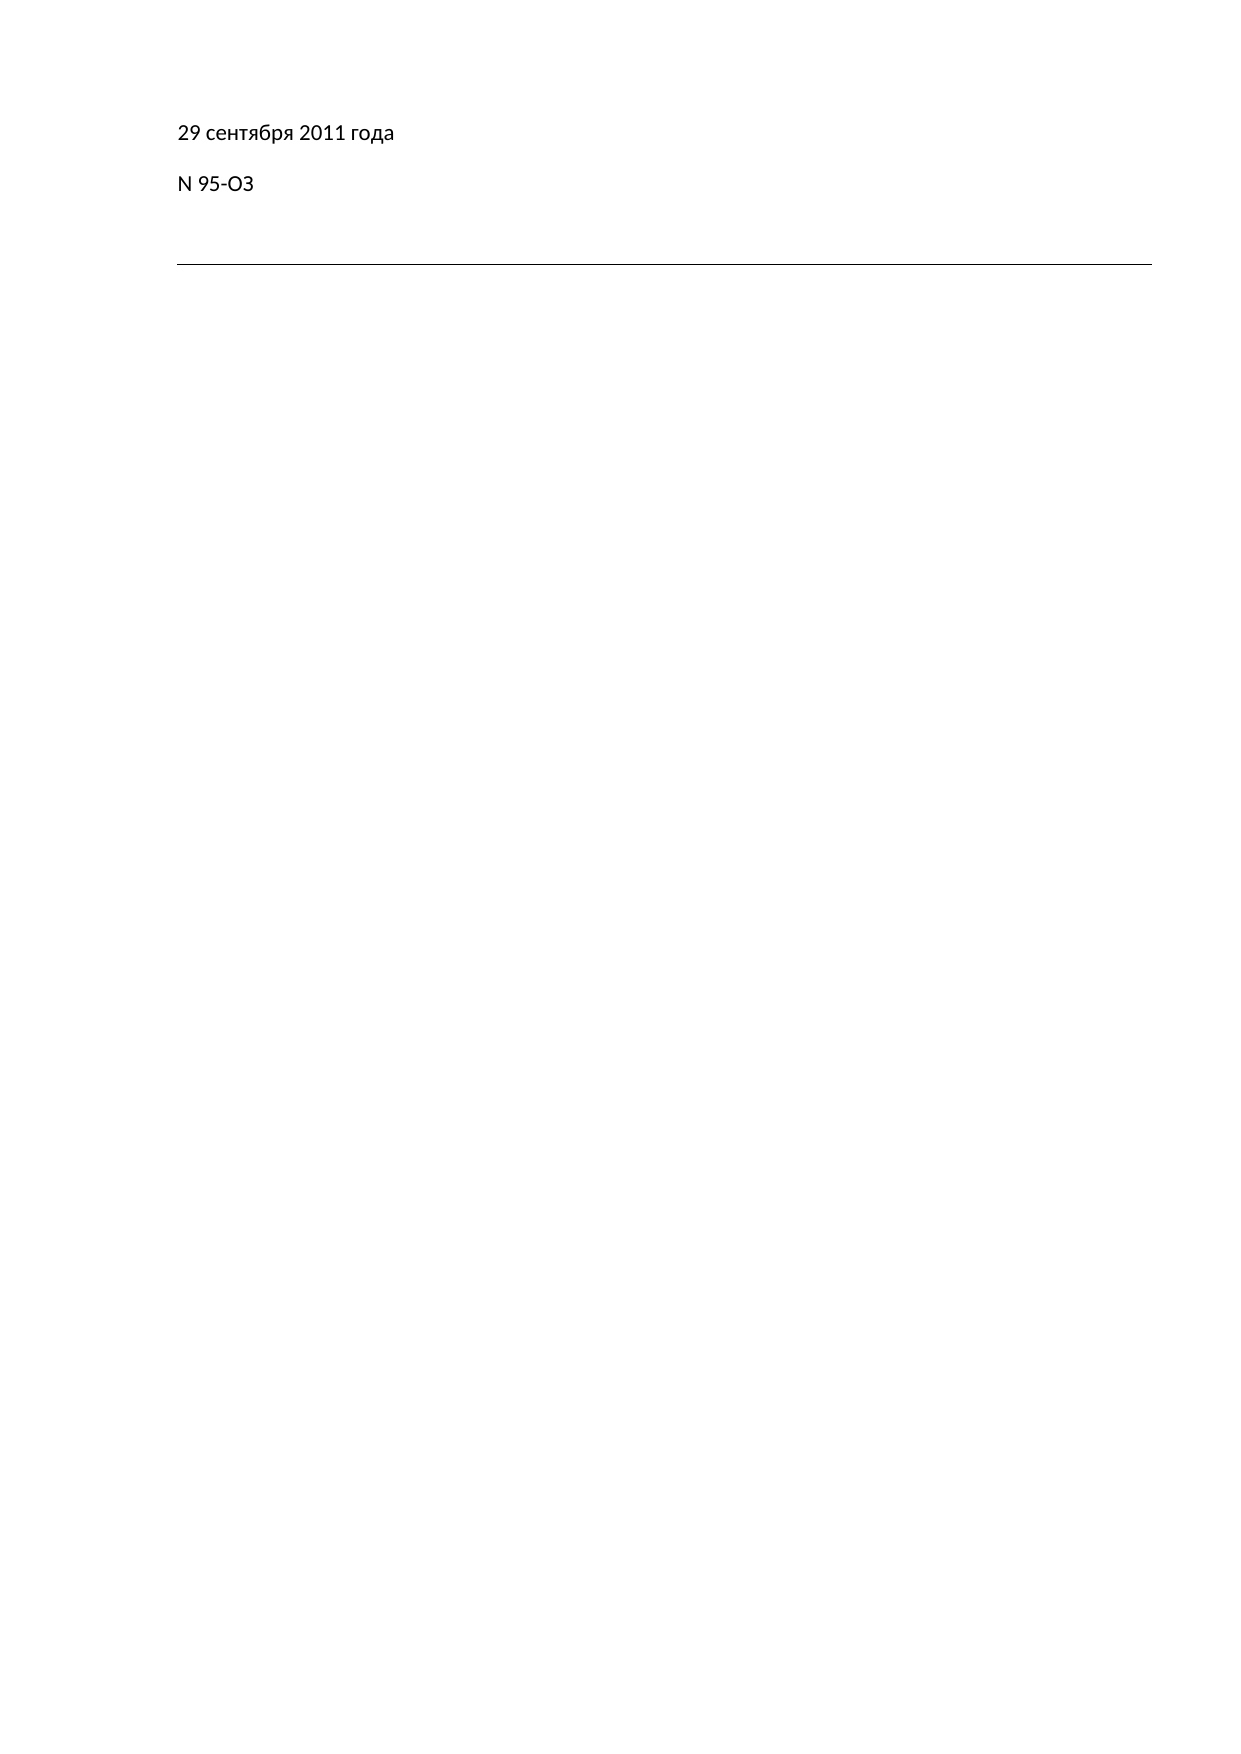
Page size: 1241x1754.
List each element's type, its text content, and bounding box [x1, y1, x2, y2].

text N 95-ОЗ [177, 169, 1152, 197]
text 29 сентября 2011 года [177, 118, 1152, 146]
